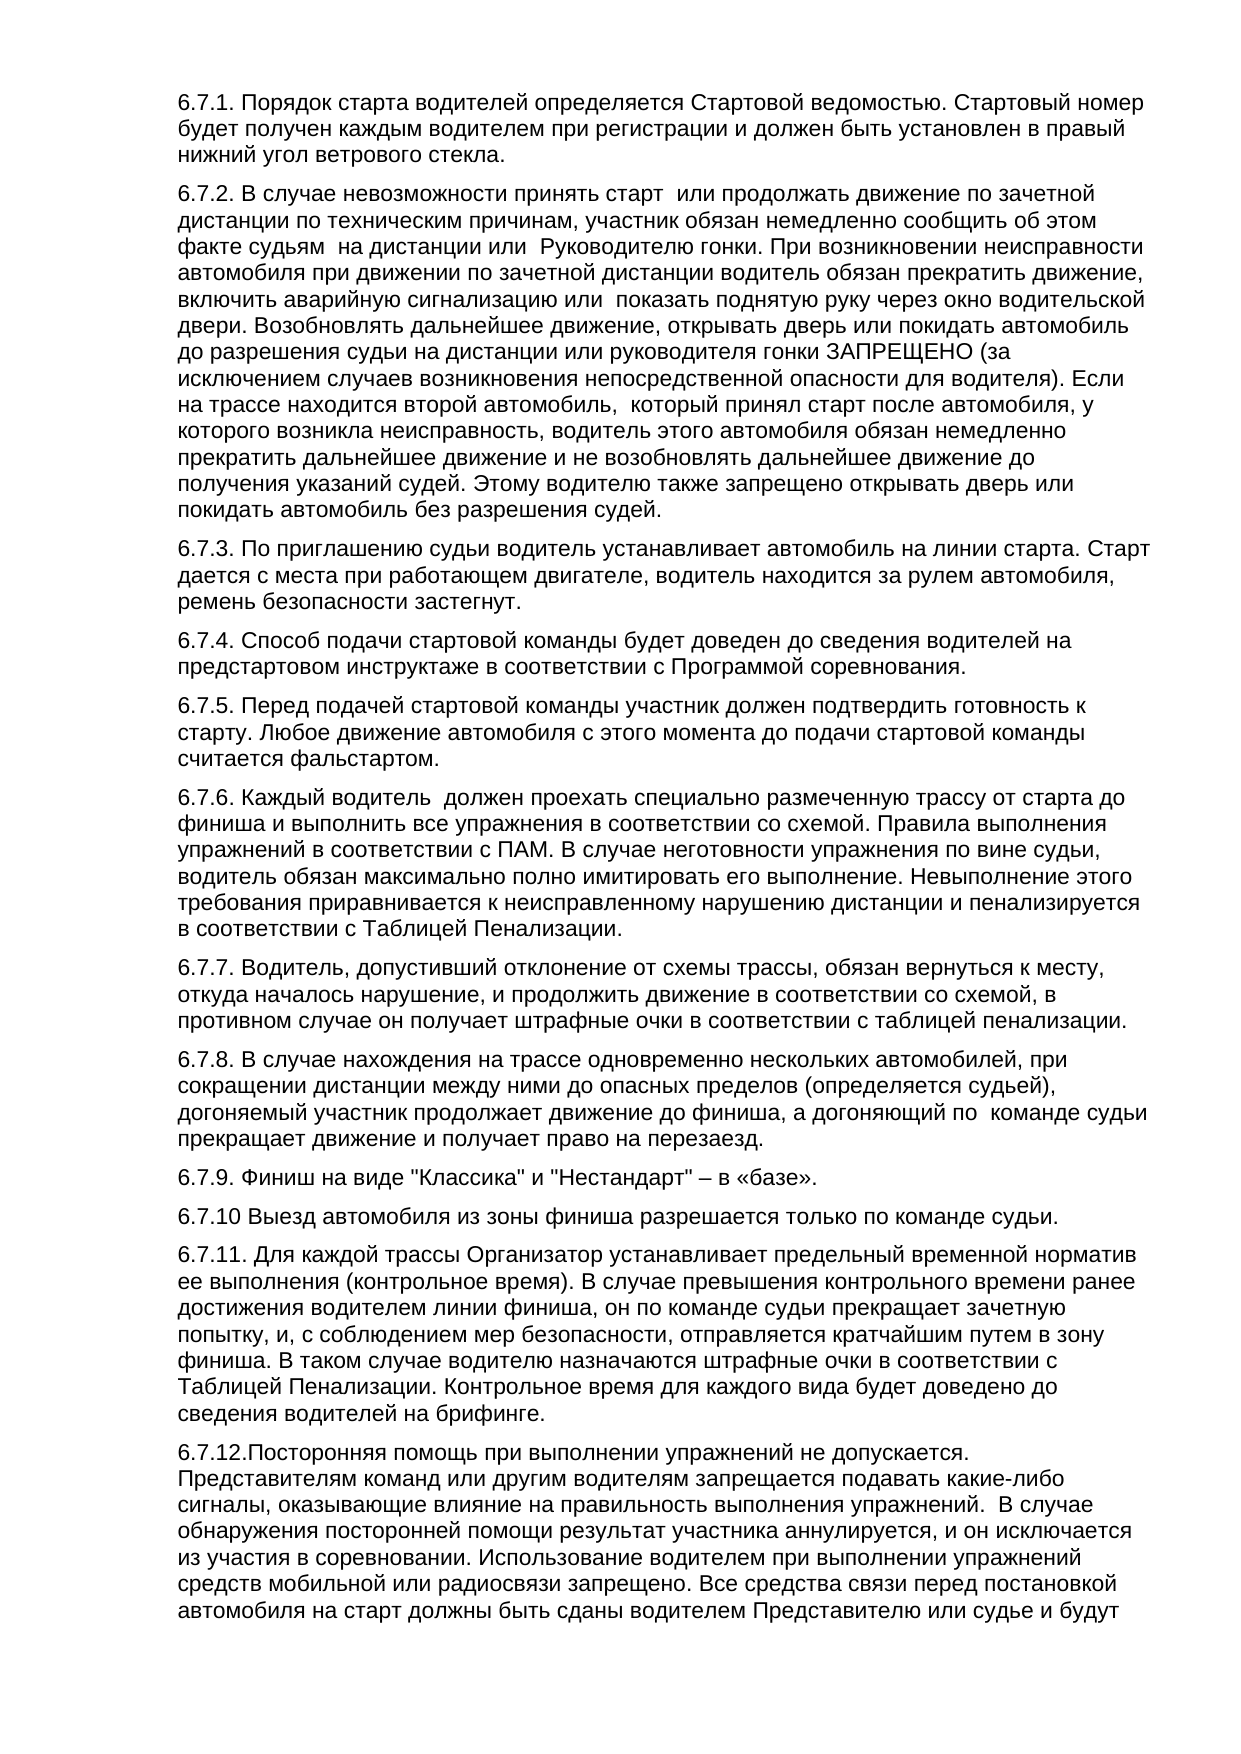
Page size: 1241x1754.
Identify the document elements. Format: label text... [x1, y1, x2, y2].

text 6.7.10 Выезд автомобиля из зоны финиша разрешается только по команде судьи. [177, 1203, 1152, 1229]
text 6.7.1. Порядок старта водителей определяется Стартовой ведомостью. Стартовый номер будет получен каждым водителем при регистрации и должен быть установлен в правый нижний угол ветрового стекла. [177, 89, 1152, 168]
text 6.7.6. Каждый водитель должен проехать специально размеченную трассу от старта до финиша и выполнить все упражнения в соответствии со схемой. Правила выполнения упражнений в соответствии с ПАМ. В случае неготовности упражнения по вине судьи, водитель обязан максимально полно имитировать его выполнение. Невыполнение этого требования приравнивается к неисправленному нарушению дистанции и пенализируется в соответствии с Таблицей Пенализации. [177, 784, 1152, 942]
text 6.7.8. В случае нахождения на трассе одновременно нескольких автомобилей, при сокращении дистанции между ними до опасных пределов (определяется судьей), догоняемый участник продолжает движение до финиша, а догоняющий по команде судьи прекращает движение и получает право на перезаезд. [177, 1046, 1152, 1151]
text 6.7.11. Для каждой трассы Организатор устанавливает предельный временной норматив ее выполнения (контрольное время). В случае превышения контрольного времени ранее достижения водителем линии финиша, он по команде судьи прекращает зачетную попытку, и, с соблюдением мер безопасности, отправляется кратчайшим путем в зону финиша. В таком случае водителю назначаются штрафные очки в соответствии с Таблицей Пенализации. Контрольное время для каждого вида будет доведено до сведения водителей на брифинге. [177, 1241, 1152, 1426]
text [177, 1438, 1152, 1623]
text 6.7.3. По приглашению судьи водитель устанавливает автомобиль на линии старта. Старт дается с места при работающем двигателе, водитель находится за рулем автомобиля, ремень безопасности застегнут. [177, 535, 1152, 614]
text 6.7.4. Способ подачи стартовой команды будет доведен до сведения водителей на предстартовом инструктаже в соответствии с Программой соревнования. [177, 627, 1152, 679]
text 6.7.9. Финиш на виде "Классика" и "Нестандарт" – в «базе». [177, 1164, 1152, 1190]
text 6.7.2. В случае невозможности принять старт или продолжать движение по зачетной дистанции по техническим причинам, участник обязан немедленно сообщить об этом факте судьям на дистанции или Руководителю гонки. При возникновении неисправности автомобиля при движении по зачетной дистанции водитель обязан прекратить движение, включить аварийную сигнализацию или показать поднятую руку через окно водительской двери. Возобновлять дальнейшее движение, открывать дверь или покидать автомобиль до разрешения судьи на дистанции или руководителя гонки ЗАПРЕЩЕНО (за исключением случаев возникновения непосредственной опасности для водителя). Если на трассе находится второй автомобиль, который принял старт после автомобиля, у которого возникла неисправность, водитель этого автомобиля обязан немедленно прекратить дальнейшее движение и не возобновлять дальнейшее движение до получения указаний судей. Этому водителю также запрещено открывать дверь или покидать автомобиль без разрешения судей. [177, 180, 1152, 523]
text 6.7.7. Водитель, допустивший отклонение от схемы трассы, обязан вернуться к месту, откуда началось нарушение, и продолжить движение в соответствии со схемой, в противном случае он получает штрафные очки в соответствии с таблицей пенализации. [177, 954, 1152, 1033]
text 6.7.5. Перед подачей стартовой команды участник должен подтвердить готовность к старту. Любое движение автомобиля с этого момента до подачи стартовой команды считается фальстартом. [177, 692, 1152, 771]
